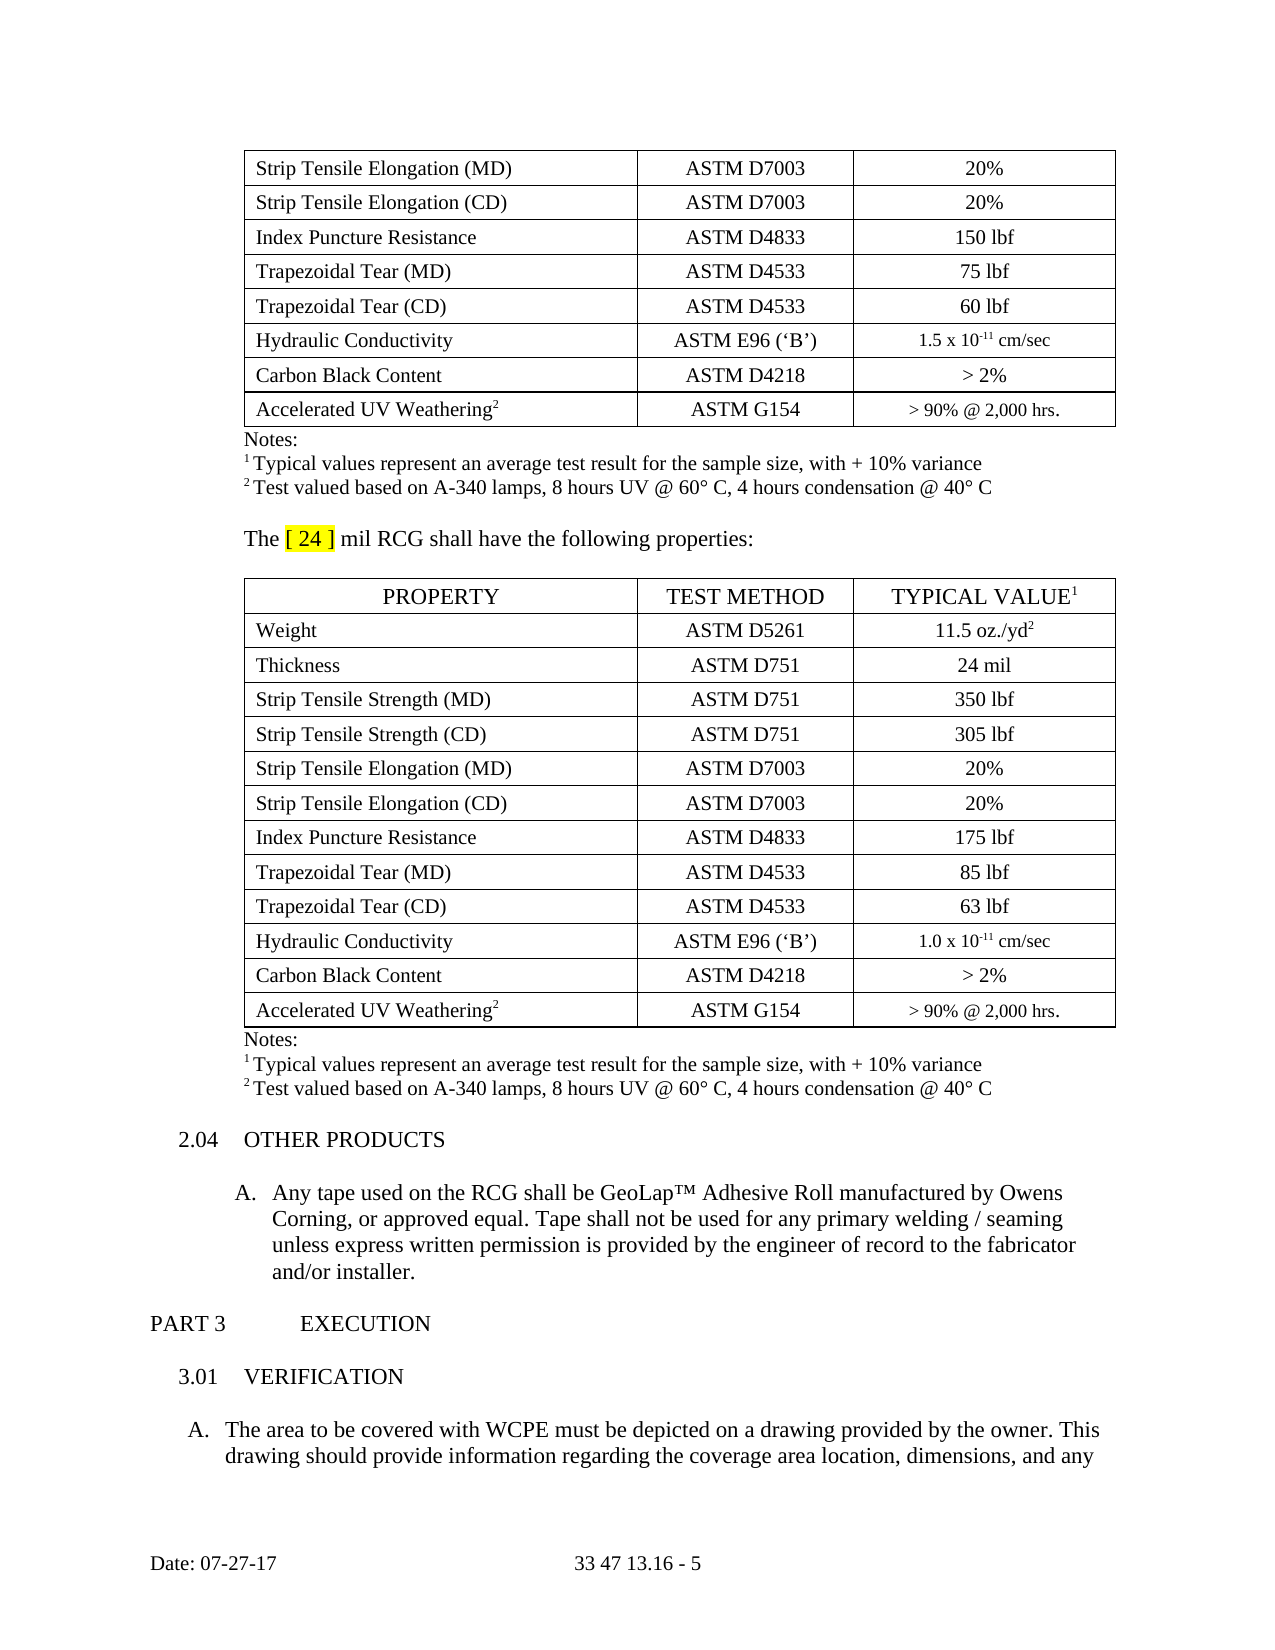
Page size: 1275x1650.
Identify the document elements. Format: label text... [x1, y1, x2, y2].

table_cell ASTM D4833 [638, 821, 853, 854]
table_cell ASTM D7003 [638, 752, 853, 785]
table_cell Accelerated UV Weathering2 [245, 993, 637, 1026]
table_cell Strip Tensile Elongation (MD) [245, 752, 637, 785]
table_cell Trapezoidal Tear (MD) [245, 255, 637, 288]
table_header PROPERTY [245, 579, 637, 613]
table_cell Index Puncture Resistance [245, 220, 637, 253]
table_cell Trapezoidal Tear (CD) [245, 289, 637, 322]
table_cell ASTM D751 [638, 717, 853, 751]
table_cell ASTM D7003 [638, 786, 853, 819]
table_cell Carbon Black Content [245, 959, 637, 992]
table_cell ASTM G154 [638, 393, 853, 426]
table_cell ASTM D751 [638, 683, 853, 716]
table_cell ASTM D4533 [638, 890, 853, 923]
table_cell 350 lbf [854, 683, 1115, 716]
table_cell Strip Tensile Strength (MD) [245, 683, 637, 716]
table_cell 63 lbf [854, 890, 1115, 923]
text 1 Typical values represent an average test result for the sample size, with + 10% variance [244, 1051, 1125, 1076]
text PART 3 EXECUTION [150, 1310, 1125, 1337]
table_cell 1.5 x 10-11 cm/sec [854, 324, 1115, 357]
table_cell ASTM D7003 [638, 151, 853, 184]
text 1 Typical values represent an average test result for the sample size, with + 10% variance [244, 451, 1125, 475]
table_cell ASTM E96 (‘B’) [638, 324, 853, 357]
table_cell ASTM D5261 [638, 614, 853, 647]
table_cell Accelerated UV Weathering2 [245, 393, 637, 426]
table_header TYPICAL VALUE1 [854, 579, 1115, 613]
table_cell 20% [854, 151, 1115, 184]
table_cell Index Puncture Resistance [245, 821, 637, 854]
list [187, 1416, 1125, 1468]
table_cell 305 lbf [854, 717, 1115, 751]
table_cell > 90% @ 2,000 hrs. [854, 993, 1115, 1026]
table_cell Strip Tensile Strength (CD) [245, 717, 637, 751]
table_cell Carbon Black Content [245, 358, 637, 391]
table_cell ASTM E96 (‘B’) [638, 924, 853, 957]
text Notes: [244, 427, 1125, 451]
table_cell ASTM D4218 [638, 358, 853, 391]
table_cell Strip Tensile Elongation (MD) [245, 151, 637, 184]
table_cell ASTM D751 [638, 648, 853, 682]
table_header TEST METHOD [638, 579, 853, 613]
table_cell Hydraulic Conductivity [245, 324, 637, 357]
text 2 Test valued based on A-340 lamps, 8 hours UV @ 60° C, 4 hours condensation @ 40° C [244, 1076, 1125, 1099]
table_cell 11.5 oz./yd2 [854, 614, 1115, 647]
list VERIFICATION [178, 1363, 1125, 1389]
table_cell ASTM D4218 [638, 959, 853, 992]
table_cell ASTM D4533 [638, 289, 853, 322]
table_cell Strip Tensile Elongation (CD) [245, 186, 637, 219]
table_cell ASTM D4533 [638, 255, 853, 288]
table_cell ASTM D4533 [638, 855, 853, 888]
table_cell Hydraulic Conductivity [245, 924, 637, 957]
table_cell 24 mil [854, 648, 1115, 682]
text Notes: [244, 1027, 1125, 1051]
table_cell 20% [854, 786, 1115, 819]
table_cell 1.0 x 10-11 cm/sec [854, 924, 1115, 957]
table_cell 75 lbf [854, 255, 1115, 288]
table_cell 175 lbf [854, 821, 1115, 854]
table_cell Trapezoidal Tear (CD) [245, 890, 637, 923]
table_cell ASTM D4833 [638, 220, 853, 253]
table_cell 85 lbf [854, 855, 1115, 888]
text The [ 24 ] mil RCG shall have the following properties: [335, 525, 1125, 552]
table_cell 60 lbf [854, 289, 1115, 322]
table_cell ASTM G154 [638, 993, 853, 1026]
list Any tape used on the RCG shall be GeoLap™ Adhesive Roll manufactured by Owens Corning, or approved equal. Tape shall not be used for any primary welding / seaming unless express written permission is provided by the engineer of record to the fabricator and/or installer. [234, 1179, 1125, 1284]
table_cell 150 lbf [854, 220, 1115, 253]
list OTHER PRODUCTS [178, 1126, 1125, 1152]
table_cell Thickness [245, 648, 637, 682]
table_cell 20% [854, 186, 1115, 219]
table_cell > 2% [854, 959, 1115, 992]
text 2 Test valued based on A-340 lamps, 8 hours UV @ 60° C, 4 hours condensation @ 40° C [244, 475, 1125, 499]
table_cell > 90% @ 2,000 hrs. [854, 393, 1115, 426]
table_cell Weight [245, 614, 637, 647]
table_cell Trapezoidal Tear (MD) [245, 855, 637, 888]
table_cell Strip Tensile Elongation (CD) [245, 786, 637, 819]
table_cell ASTM D7003 [638, 186, 853, 219]
table_cell 20% [854, 752, 1115, 785]
table_cell > 2% [854, 358, 1115, 391]
